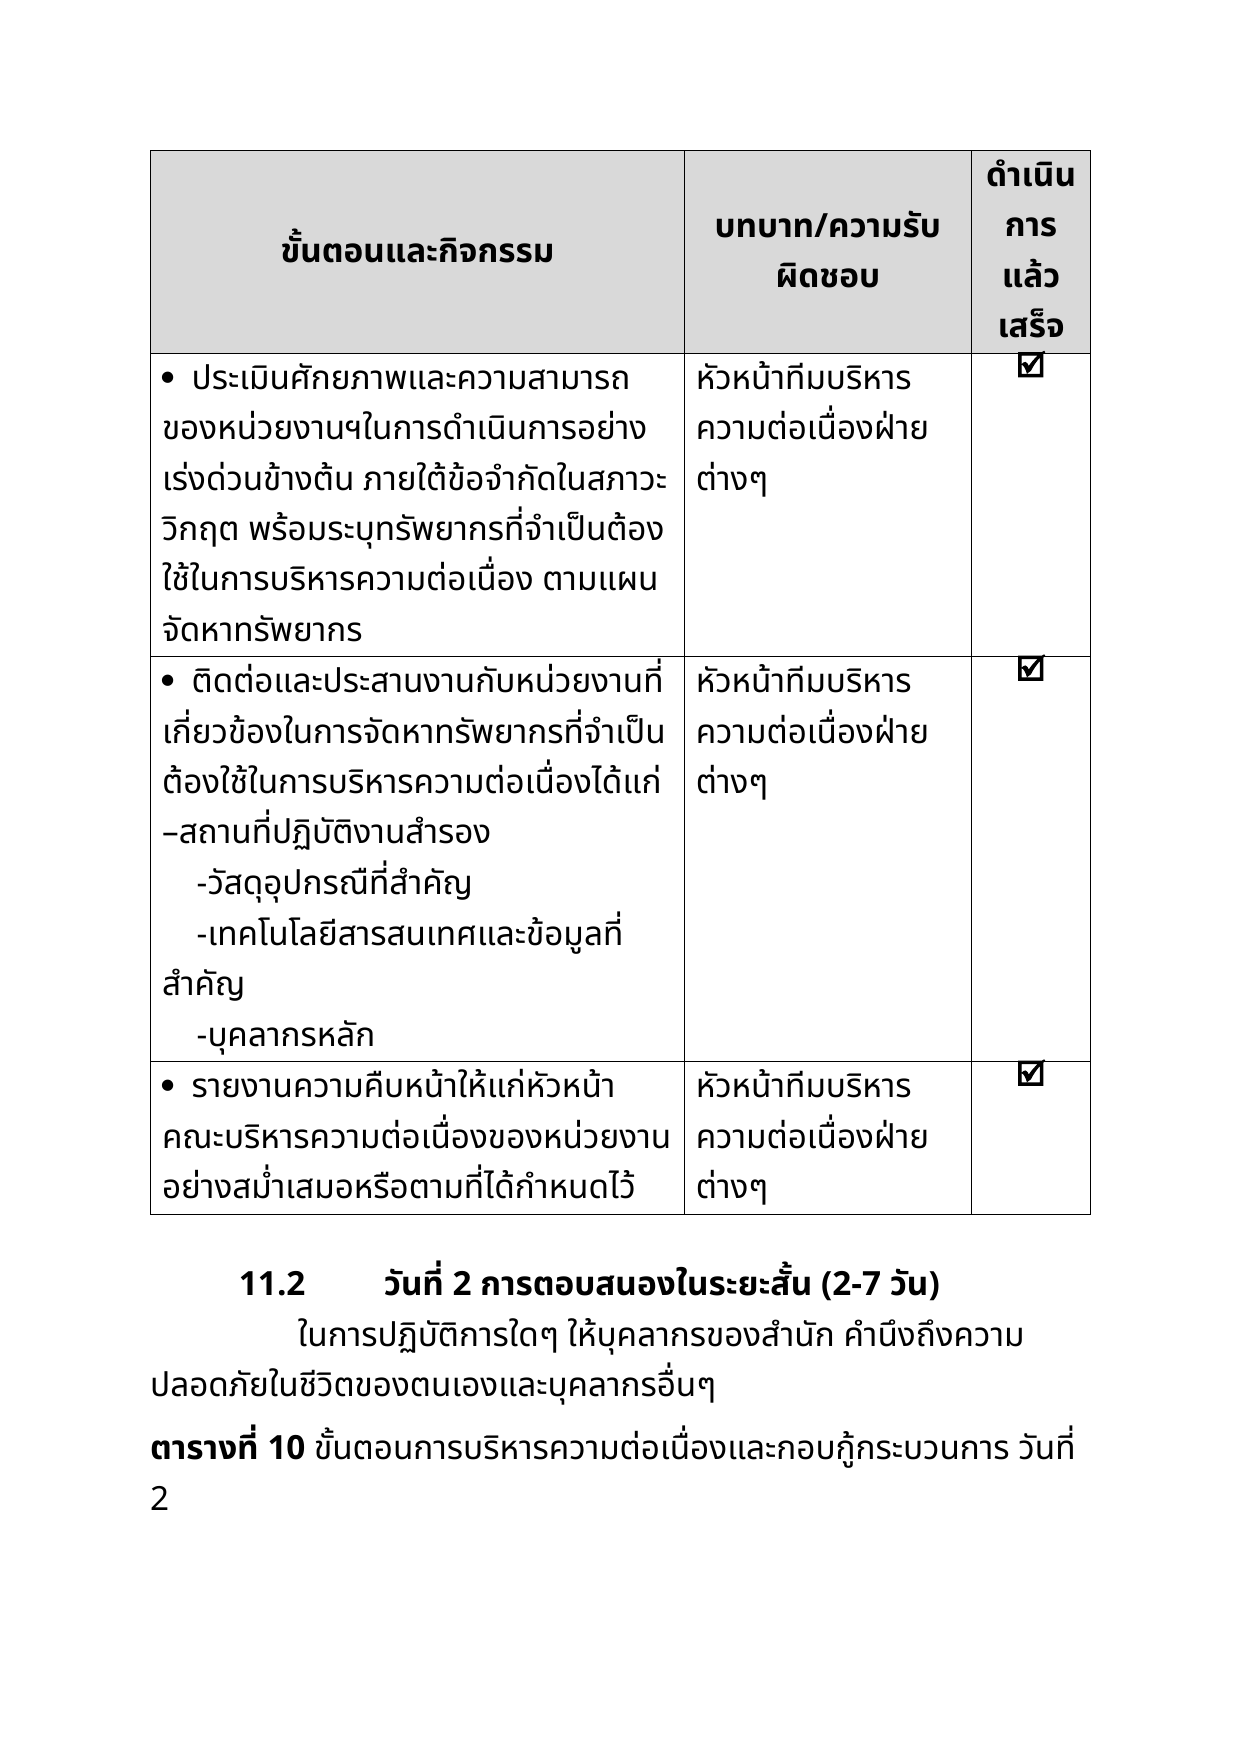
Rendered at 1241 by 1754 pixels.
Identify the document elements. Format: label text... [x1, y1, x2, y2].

table_cell หัวหน้าทีมบริหารความต่อเนื่องฝ่ายต่างๆ [685, 354, 971, 656]
table_cell รายงานความคืบหน้าให้แก่หัวหน้าคณะบริหารความต่อเนื่องของหน่วยงานอย่างสม่ำเสมอหรือตามที่ได้กำหนดไว้ [151, 1062, 684, 1213]
table_cell หัวหน้าทีมบริหารความต่อเนื่องฝ่ายต่างๆ [685, 1062, 971, 1213]
text ตารางที่ 10 ขั้นตอนการบริหารความต่อเนื่องและกอบกู้กระบวนการ วันที่ 2 [150, 1424, 1090, 1520]
table_cell ประเมินศักยภาพและความสามารถของหน่วยงานฯในการดำเนินการอย่างเร่งด่วนข้างต้น ภายใต้ข้อจำกัดในสภาวะวิกฤต พร้อมระบุทรัพยากรที่จำเป็นต้องใช้ในการบริหารความต่อเนื่อง ตามแผนจัดหาทรัพยากร [151, 354, 684, 656]
table_cell [972, 354, 1090, 656]
table_header ขั้นตอนและกิจกรรม [151, 151, 684, 353]
table_cell [972, 1062, 1090, 1213]
table_header บทบาท/ความรับผิดชอบ [685, 151, 971, 353]
table_cell ติดต่อและประสานงานกับหน่วยงานที่เกี่ยวข้องในการจัดหาทรัพยากรที่จำเป็นต้องใช้ในการบริหารความต่อเนื่องได้แก่ –สถานที่ปฏิบัติงานสำรอง -วัสดุอุปกรณืที่สำคัญ -เทคโนโลยีสารสนเทศและข้อมูลที่สำคัญ -บุคลากรหลัก [151, 657, 684, 1061]
table_cell [972, 657, 1090, 1061]
text ในการปฏิบัติการใดๆ ให้บุคลากรของสำนัก คำนึงถึงความปลอดภัยในชีวิตของตนเองและบุคลากรอื่นๆ [150, 1311, 1090, 1411]
table_header ดำเนินการแล้วเสร็จ [972, 151, 1090, 353]
list วันที่ 2 การตอบสนองในระยะสั้น (2-7 วัน) [239, 1260, 1090, 1311]
table_cell หัวหน้าทีมบริหารความต่อเนื่องฝ่ายต่างๆ [685, 657, 971, 1061]
